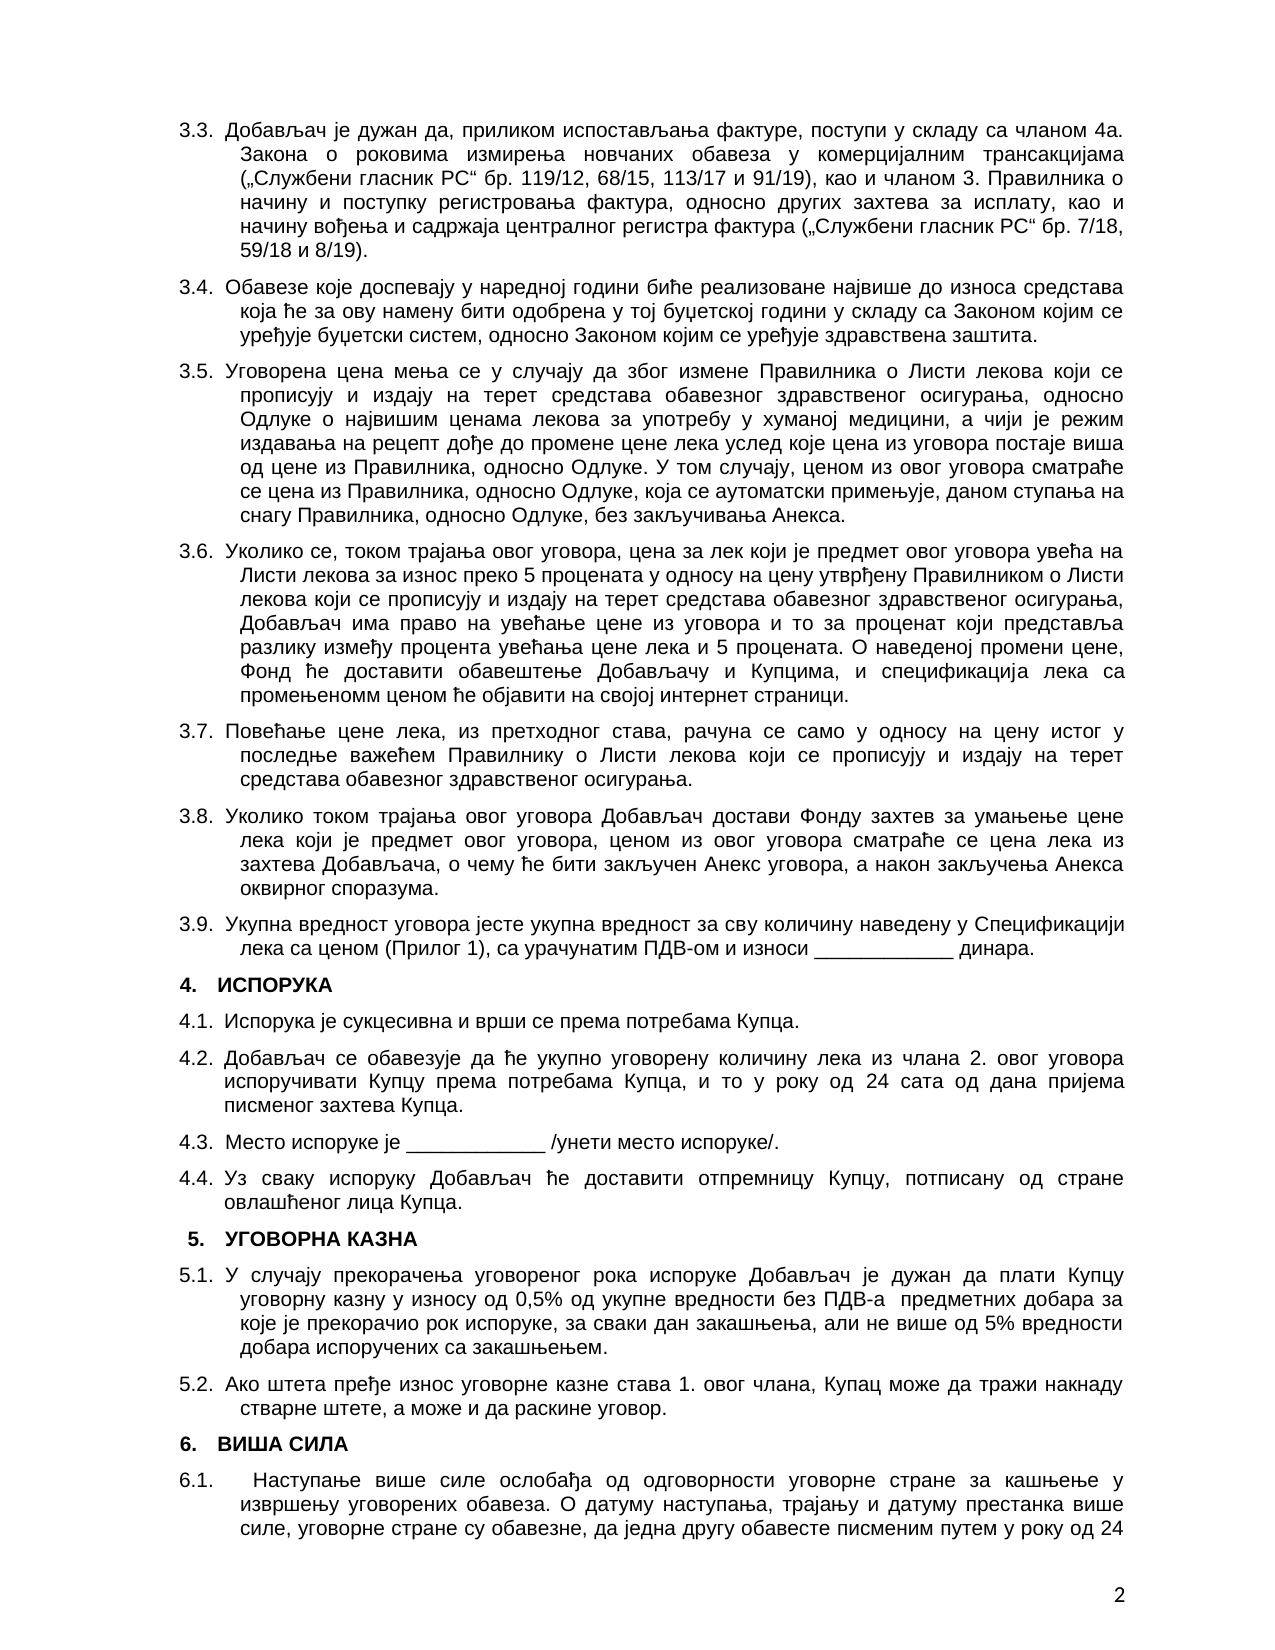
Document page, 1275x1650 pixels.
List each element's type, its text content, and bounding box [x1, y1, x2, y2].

list Уколико током трајања овог уговора Добављач достави Фонду захтев за умањење цене лека који је предмет овог уговора, ценом из овог уговора сматраће се цена лека из захтева Добављача, о чему ће бити закључен Анекс уговора, а након закључења Анекса оквирног споразума. [179, 804, 1125, 899]
list Уз сваку испоруку Добављач ће доставити отпремницу Купцу, потписану од стране овлашћеног лица Купца. [179, 1166, 1125, 1214]
list У случају прекорачења уговореног рока испоруке Добављач је дужан да плати Купцу уговорну казну у износу од 0,5% од укупне вредности без ПДВ-а предметних добара за које је прекорачио рок испоруке, за сваки дан закашњења, али не више од 5% вредности добара испоручених са закашњењем. [179, 1263, 1125, 1359]
list Укупна вредност уговора јесте укупна вредност за сву количину наведену у Спецификацији лека са ценом (Прилог 1), са урачунатим ПДВ-ом и износи ____________ динара. [179, 912, 1125, 960]
list Добављач се обавезује да ће укупно уговорену количину лека из члана 2. овог уговора испоручивати Купцу према потребама Купца, и то у року од 24 сатa од дана пријема писменог захтева Купца. [179, 1045, 1125, 1117]
list Повећање цене лека, из претходног става, рачуна се само у односу на цену истог у последње важећем Правилнику о Листи лекова који се прописују и издају на терет средстава обавезног здравственог осигурања. [179, 719, 1125, 791]
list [179, 1468, 1125, 1540]
list Уколико се, током трајања овог уговора, цена за лек који је предмет овог уговора увећа на Листи лекова за износ преко 5 процената у односу на цену утврђену Правилником о Листи лекова који се прописују и издају на терет средстава обавезног здравственог осигурања, Добављач има право на увећање цене из уговора и то за проценат који представља разлику између процента увећања цене лека и 5 процената. О наведеној промени цене, Фонд ће доставити обавештење Добављачу и Купцима, и спецификација лека са промењеномм ценом ће објавити на својој интернет страници. [179, 539, 1125, 707]
list Уговорена цена мења се у случају да због измене Правилника о Листи лекова који се прописују и издају на терет средстава обавезног здравственог осигурања, односно Одлуке о највишим ценама лекова за употребу у хуманој медицини, а чији је режим издавања на рецепт дође до промене цене лека услед које цена из уговора постаје виша од цене из Правилника, односно Одлуке. У том случају, ценом из овог уговора сматраће се цена из Правилника, односно Одлуке, која се аутоматски примењује, даном ступања на снагу Правилника, односно Одлуке, без закључивања Анекса. [179, 359, 1125, 527]
list Добављач је дужан да, приликом испостављања фактуре, поступи у складу са чланом 4а. Закона о роковима измирења новчаних обавеза у комерцијалним трансакцијама („Службени гласник РС“ бр. 119/12, 68/15, 113/17 и 91/19), као и чланом 3. Правилника о начину и поступку регистровања фактура, односно других захтева за исплату, као и начину вођења и садржаја централног регистра фактура („Службени гласник РС“ бр. 7/18, 59/18 и 8/19). [179, 118, 1125, 262]
list Испорука је сукцесивна и врши се према потребама Купца. [179, 1009, 1125, 1033]
list Oбавезе које доспевају у наредној години биће реализоване највише до износа средстава која ће за ову намену бити одобрена у тој буџетској години у складу са Законом којим се уређује буџетски систем, односно Законом којим се уређује здравствена заштита. [179, 274, 1125, 346]
list УГОВОРНА КАЗНА [187, 1227, 1125, 1251]
list ВИША СИЛА [179, 1432, 1125, 1456]
list Место испоруке је ____________ /унети место испоруке/. [179, 1130, 1125, 1154]
list Ако штета пређе износ уговорне казне става 1. овог члана, Купац може да тражи накнаду стварне штете, а може и да раскине уговор. [179, 1371, 1125, 1419]
list ИСПОРУКА [179, 972, 1125, 996]
